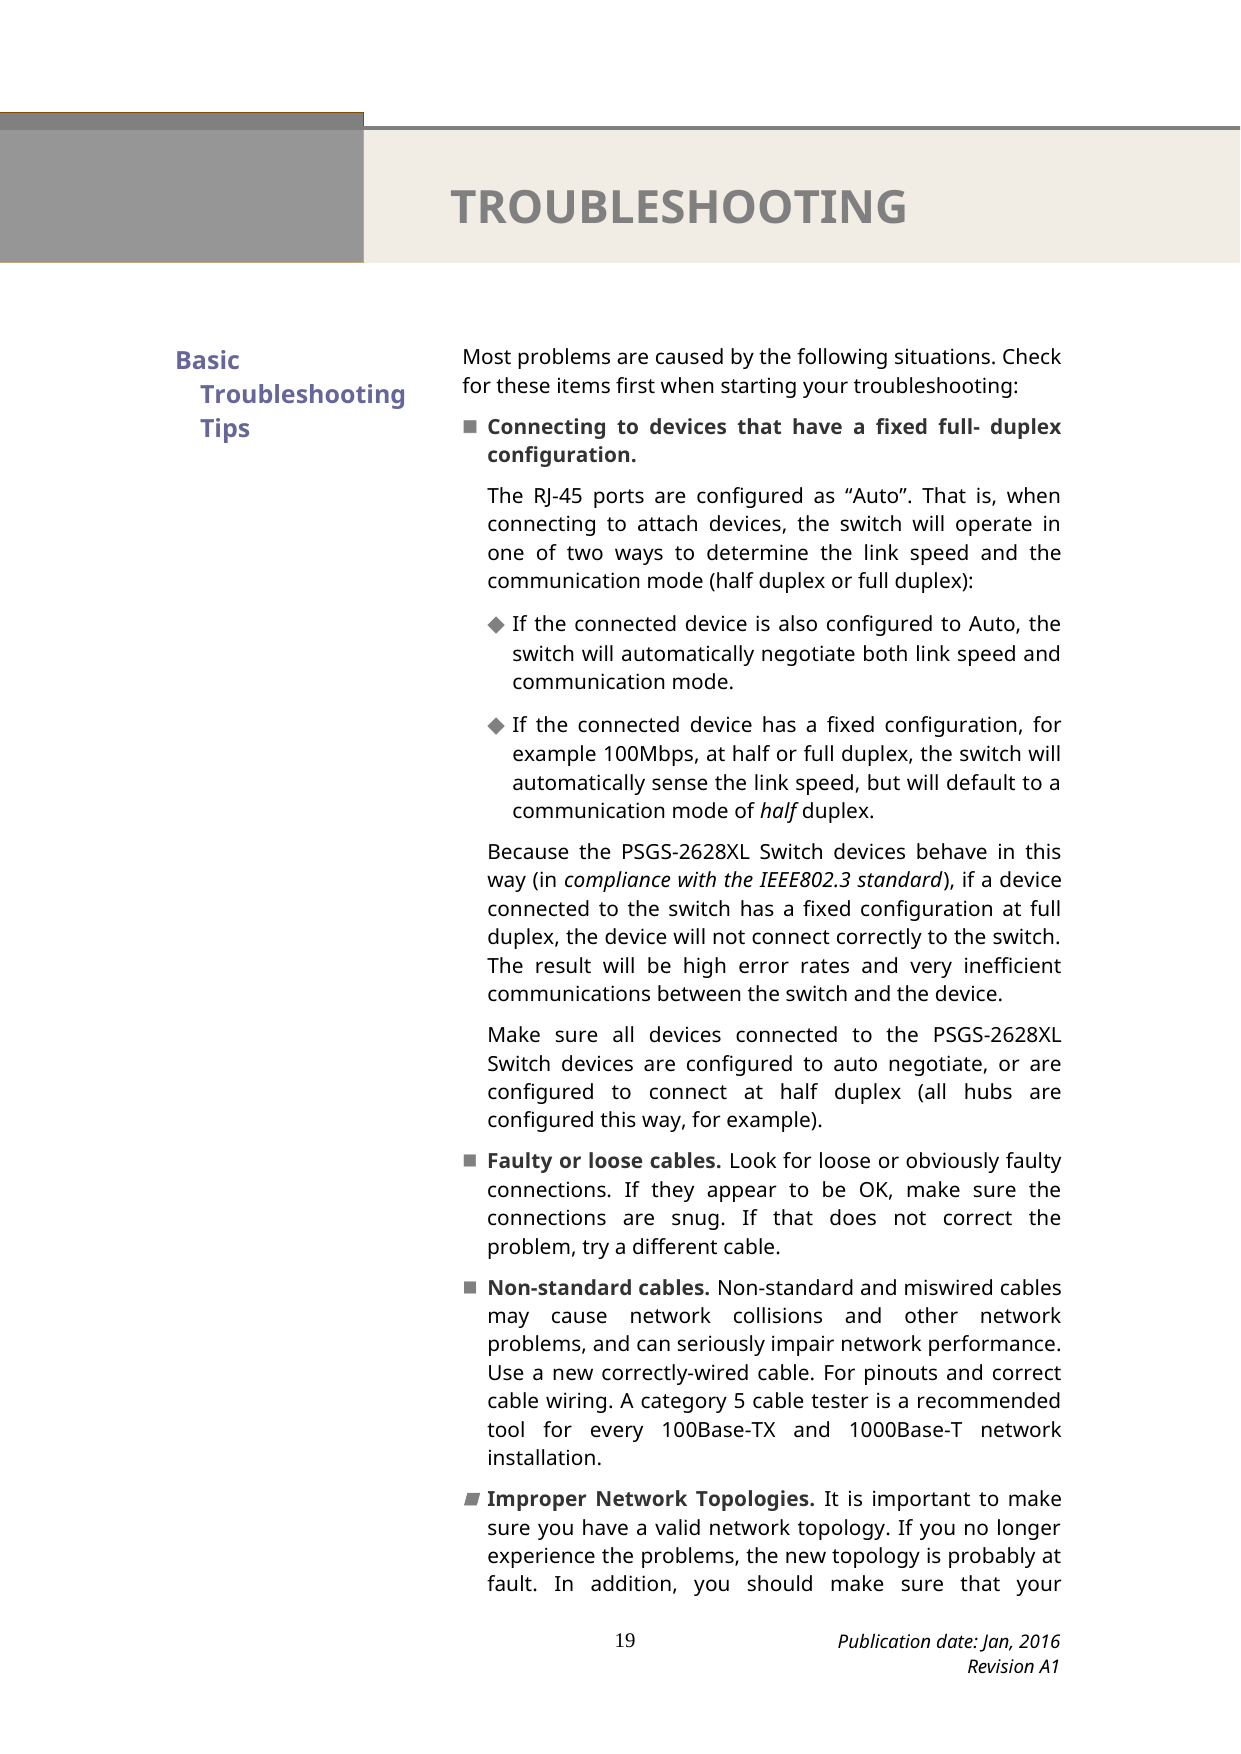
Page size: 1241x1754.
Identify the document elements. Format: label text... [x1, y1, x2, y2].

subtitle TROUBLESHOOTING [450, 175, 1062, 237]
list If the connected device has a fixed configuration, for example 100Mbps, at half or full duplex, the switch will automatically sense the link speed, but will default to a communication mode of half duplex. [487, 708, 1062, 824]
list If the connected device is also configured to Auto, the switch will automatically negotiate both link speed and communication mode. [487, 607, 1062, 696]
text Make sure all devices connected to the PSGS-2628XL Switch devices are configured to auto negotiate, or are configured to connect at half duplex (all hubs are configured this way, for example). [487, 1020, 1062, 1134]
text Most problems are caused by the following situations. Check for these items first when starting your troubleshooting: [462, 342, 1062, 399]
list Connecting to devices that have a fixed full- duplex configuration. [462, 412, 1062, 469]
list Non-standard cables. Non-standard and miswired cables may cause network collisions and other network problems, and can seriously impair network performance. Use a new correctly-wired cable. For pinouts and correct cable wiring. A category 5 cable tester is a recommended tool for every 100Base-TX and 1000Base-T network installation. [462, 1273, 1062, 1472]
text The RJ-45 ports are configured as “Auto”. That is, when connecting to attach devices, the switch will operate in one of two ways to determine the link speed and the communication mode (half duplex or full duplex): [487, 481, 1062, 595]
list Faulty or loose cables. Look for loose or obviously faulty connections. If they appear to be OK, make sure the connections are snug. If that does not correct the problem, try a different cable. [462, 1146, 1062, 1260]
text Because the PSGS-2628XL Switch devices behave in this way (in compliance with the IEEE802.3 standard), if a device connected to the switch has a fixed configuration at full duplex, the device will not connect correctly to the switch. The result will be high error rates and very inefficient communications between the switch and the device. [487, 837, 1062, 1008]
subtitle Basic Troubleshooting Tips [175, 342, 424, 444]
